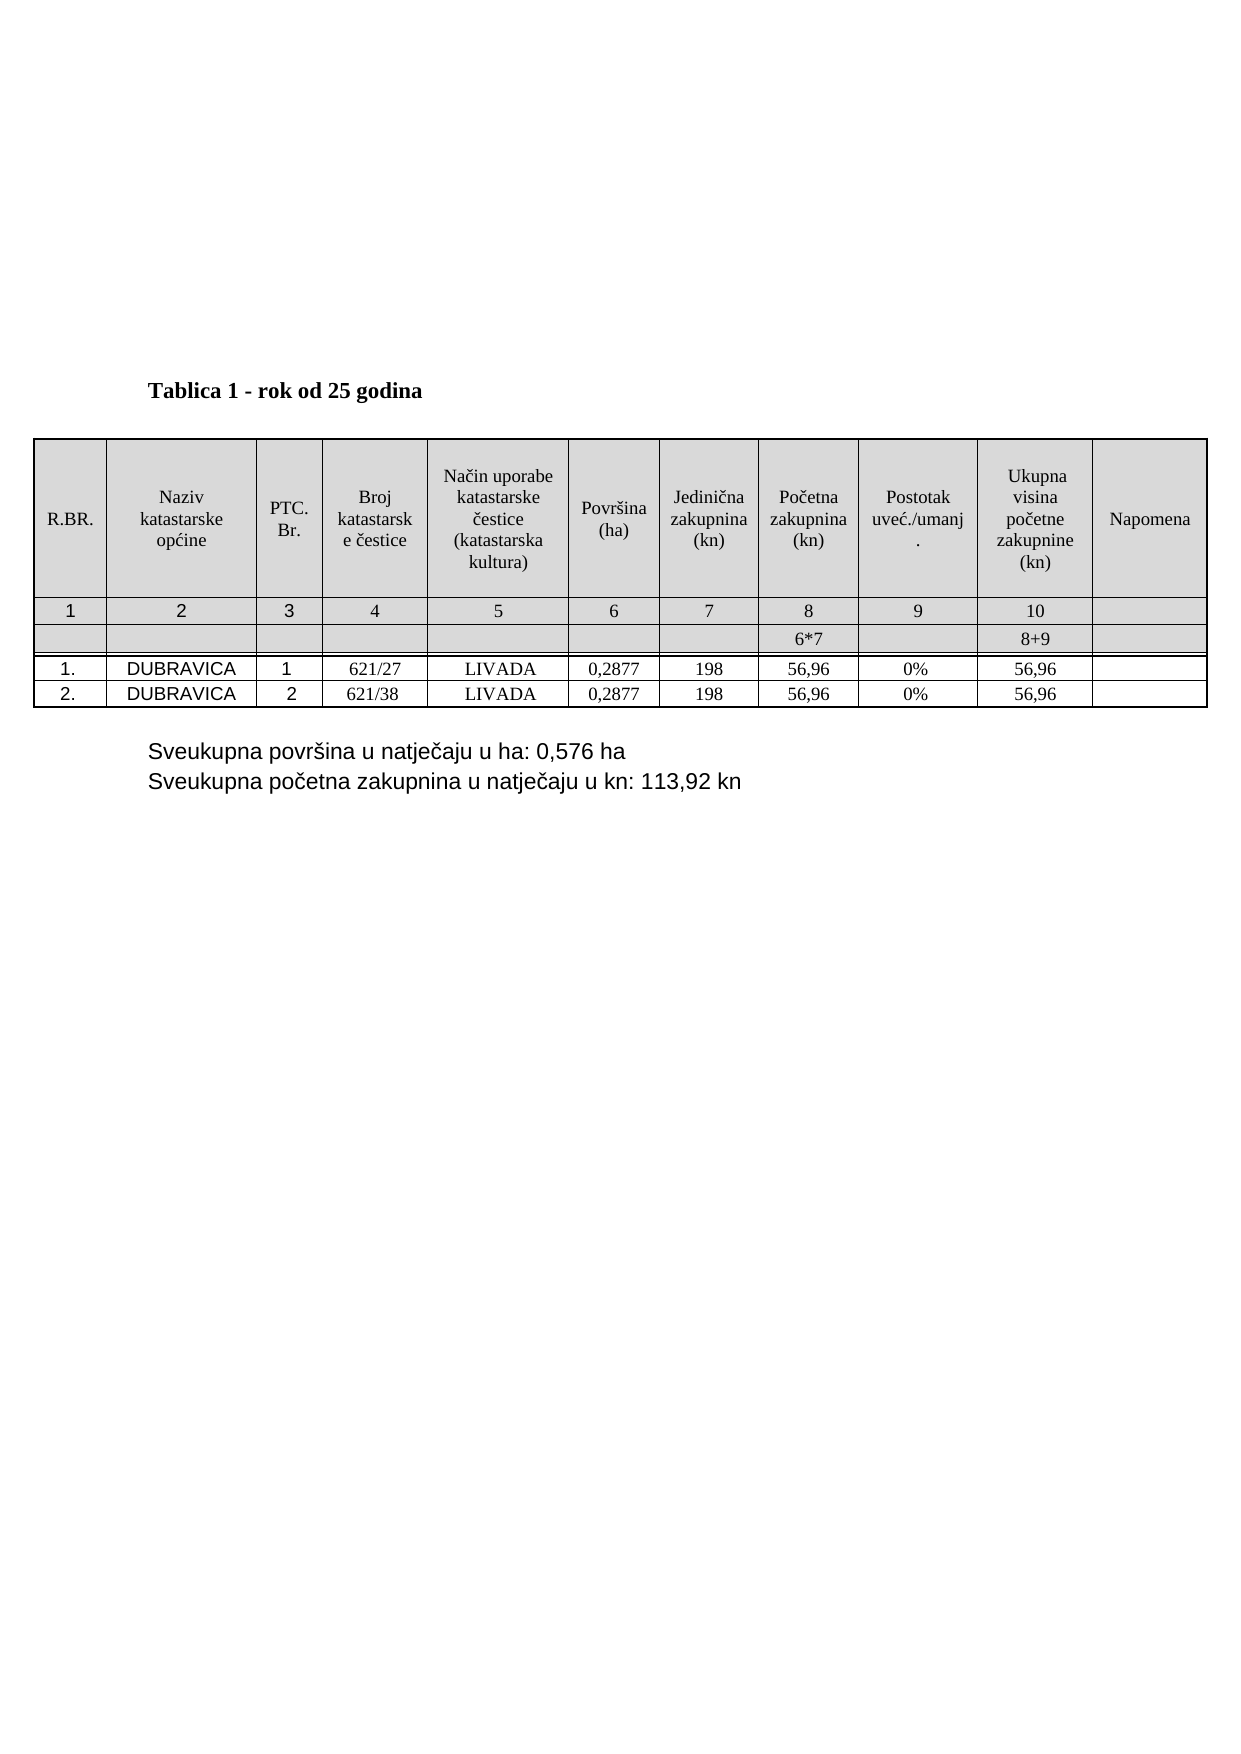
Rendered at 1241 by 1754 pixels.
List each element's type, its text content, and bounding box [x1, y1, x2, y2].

table_header PTC. Br. [257, 440, 322, 597]
table_cell 8+9 [978, 625, 1092, 652]
table_cell DUBRAVICA [107, 681, 256, 706]
table_header Napomena [1093, 440, 1206, 597]
table_cell 56,96 [978, 657, 1092, 680]
table_header R.BR. [35, 440, 106, 597]
table_header Površina (ha) [569, 440, 659, 597]
table_header Broj katastarske čestice [323, 440, 427, 597]
table_cell 1 [35, 598, 106, 624]
table_cell 56,96 [978, 681, 1092, 706]
table_cell 198 [660, 657, 758, 680]
table_header Naziv katastarske općine [107, 440, 256, 597]
table_cell 0,2877 [569, 657, 659, 680]
table_cell 621/38 [323, 681, 427, 706]
table_cell 0% [859, 681, 977, 706]
table_cell [859, 625, 977, 652]
table_cell 1 [257, 657, 322, 680]
table_cell 2 [257, 681, 322, 706]
table_header Početna zakupnina (kn) [759, 440, 858, 597]
table_cell [660, 625, 758, 652]
table_cell [569, 625, 659, 652]
text Tablica 1 - rok od 25 godina [148, 377, 1093, 404]
table_cell [1093, 598, 1206, 624]
table_cell 10 [978, 598, 1092, 624]
table_cell [428, 625, 568, 652]
table_header Način uporabe katastarske čestice (katastarska kultura) [428, 440, 568, 597]
table_cell 6 [569, 598, 659, 624]
table_cell [107, 625, 256, 652]
table_header Ukupna visina početne zakupnine (kn) [978, 440, 1092, 597]
table_cell DUBRAVICA [107, 657, 256, 680]
text Sveukupna površina u natječaju u ha: 0,576 ha [148, 738, 1093, 764]
table_cell [35, 625, 106, 652]
table_cell LIVADA [428, 681, 568, 706]
table_cell 8 [759, 598, 858, 624]
table_cell [1093, 625, 1206, 652]
table_cell [1093, 681, 1206, 706]
table_cell 56,96 [759, 657, 858, 680]
table_cell 1. [35, 657, 106, 680]
table_cell 198 [660, 681, 758, 706]
table_header Postotak uveć./umanj. [859, 440, 977, 597]
table_cell 2. [35, 681, 106, 706]
table_cell 2 [107, 598, 256, 624]
table_cell 4 [323, 598, 427, 624]
text Sveukupna početna zakupnina u natječaju u kn: 113,92 kn [148, 768, 1093, 794]
table_cell [323, 625, 427, 652]
table_cell 3 [257, 598, 322, 624]
table_cell 7 [660, 598, 758, 624]
table_cell 5 [428, 598, 568, 624]
table_cell 0,2877 [569, 681, 659, 706]
table_cell [257, 625, 322, 652]
table_cell 621/27 [323, 657, 427, 680]
table_header Jedinična zakupnina (kn) [660, 440, 758, 597]
table_cell 9 [859, 598, 977, 624]
table_cell LIVADA [428, 657, 568, 680]
table_cell [1093, 657, 1206, 680]
table_cell 56,96 [759, 681, 858, 706]
table_cell 6*7 [759, 625, 858, 652]
table_cell 0% [859, 657, 977, 680]
